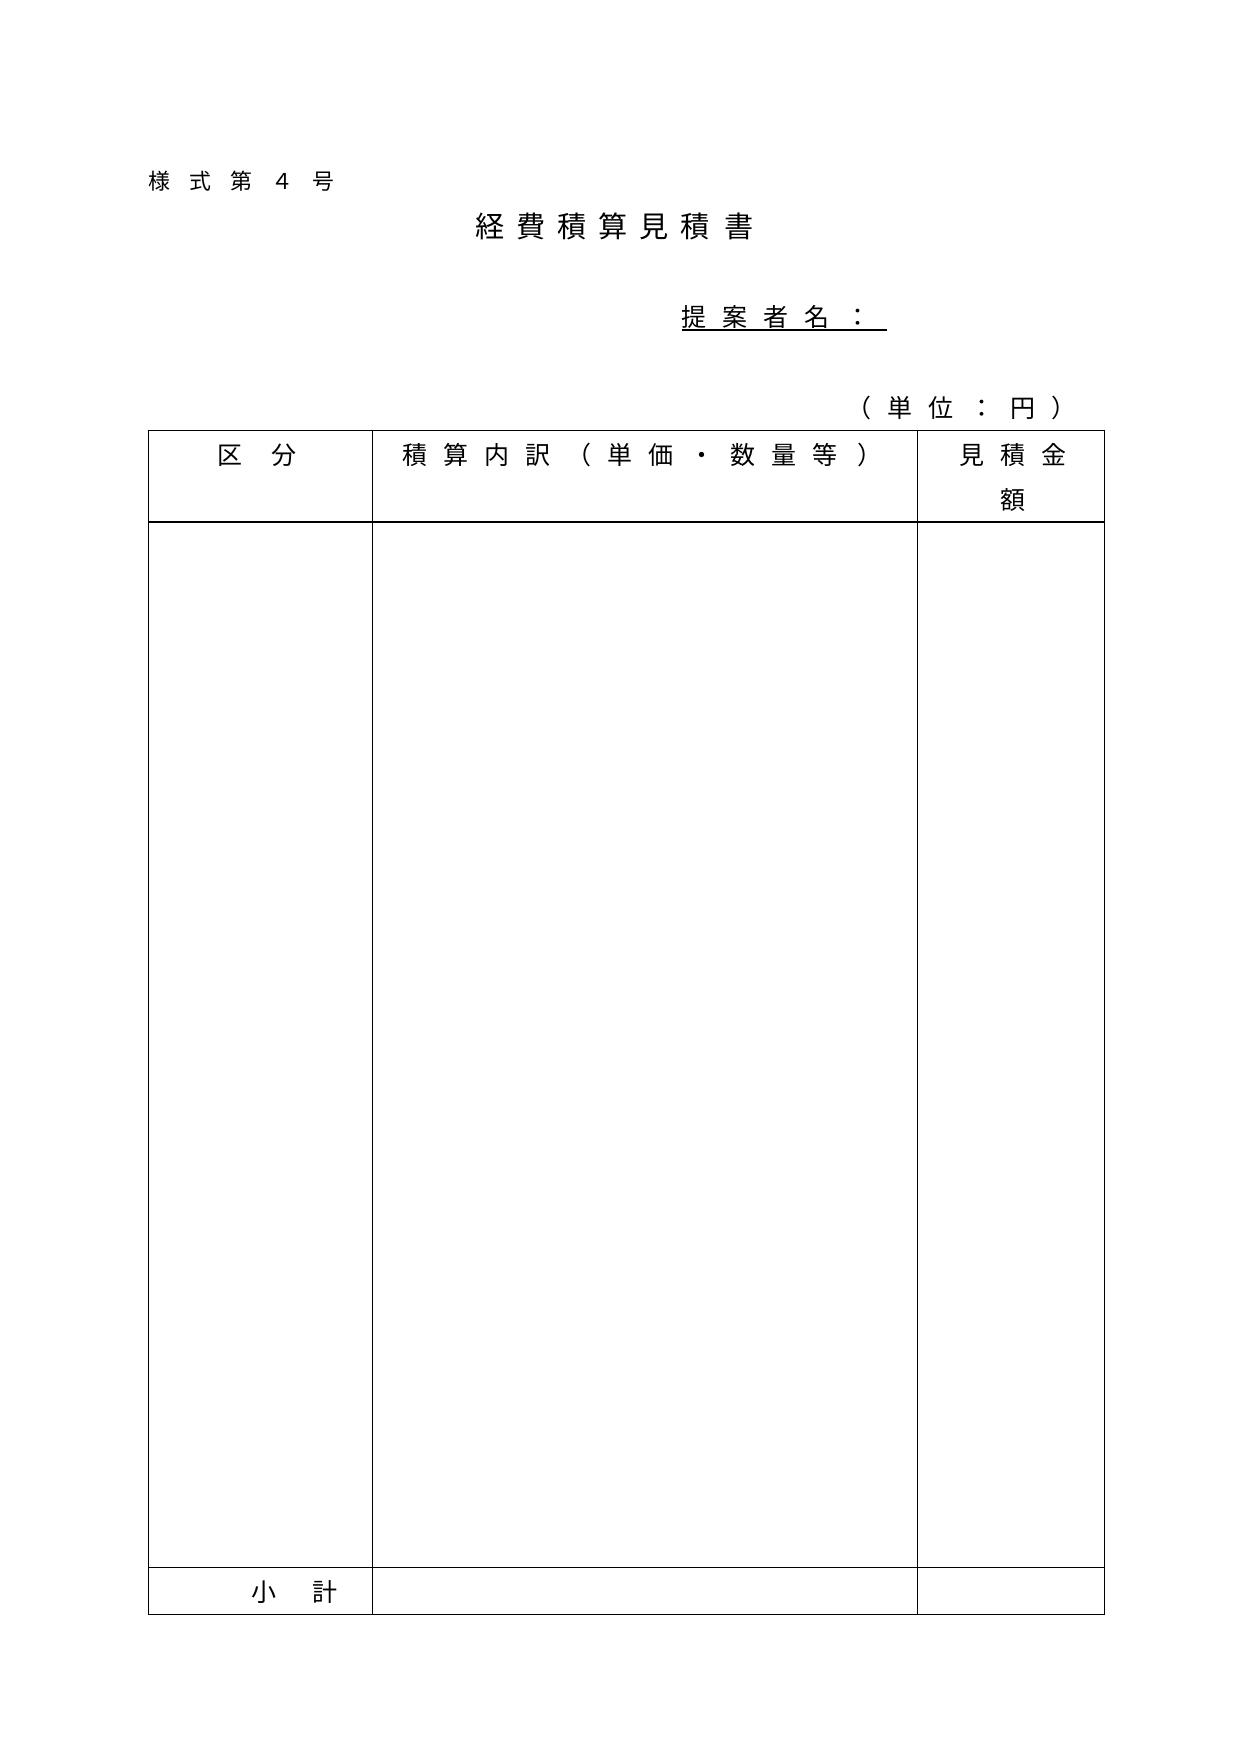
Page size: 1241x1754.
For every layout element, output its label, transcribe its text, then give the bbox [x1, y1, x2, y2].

text 提案者名： [148, 293, 1092, 339]
table_cell [149, 523, 372, 1567]
text （単位：円） [148, 384, 1092, 429]
table_cell [918, 1568, 1104, 1613]
text 経費積算見積書 [148, 202, 1092, 248]
text 様式第４号 [148, 157, 1092, 202]
table_header 積算内訳（単価・数量等） [373, 431, 917, 521]
table_header 区分 [149, 431, 372, 521]
table_cell [373, 523, 917, 1567]
table_cell [918, 523, 1104, 1567]
table_header 見積金額 [918, 431, 1104, 521]
table_cell 小 計 (Ａ) [149, 1568, 372, 1613]
table_cell [373, 1568, 917, 1613]
